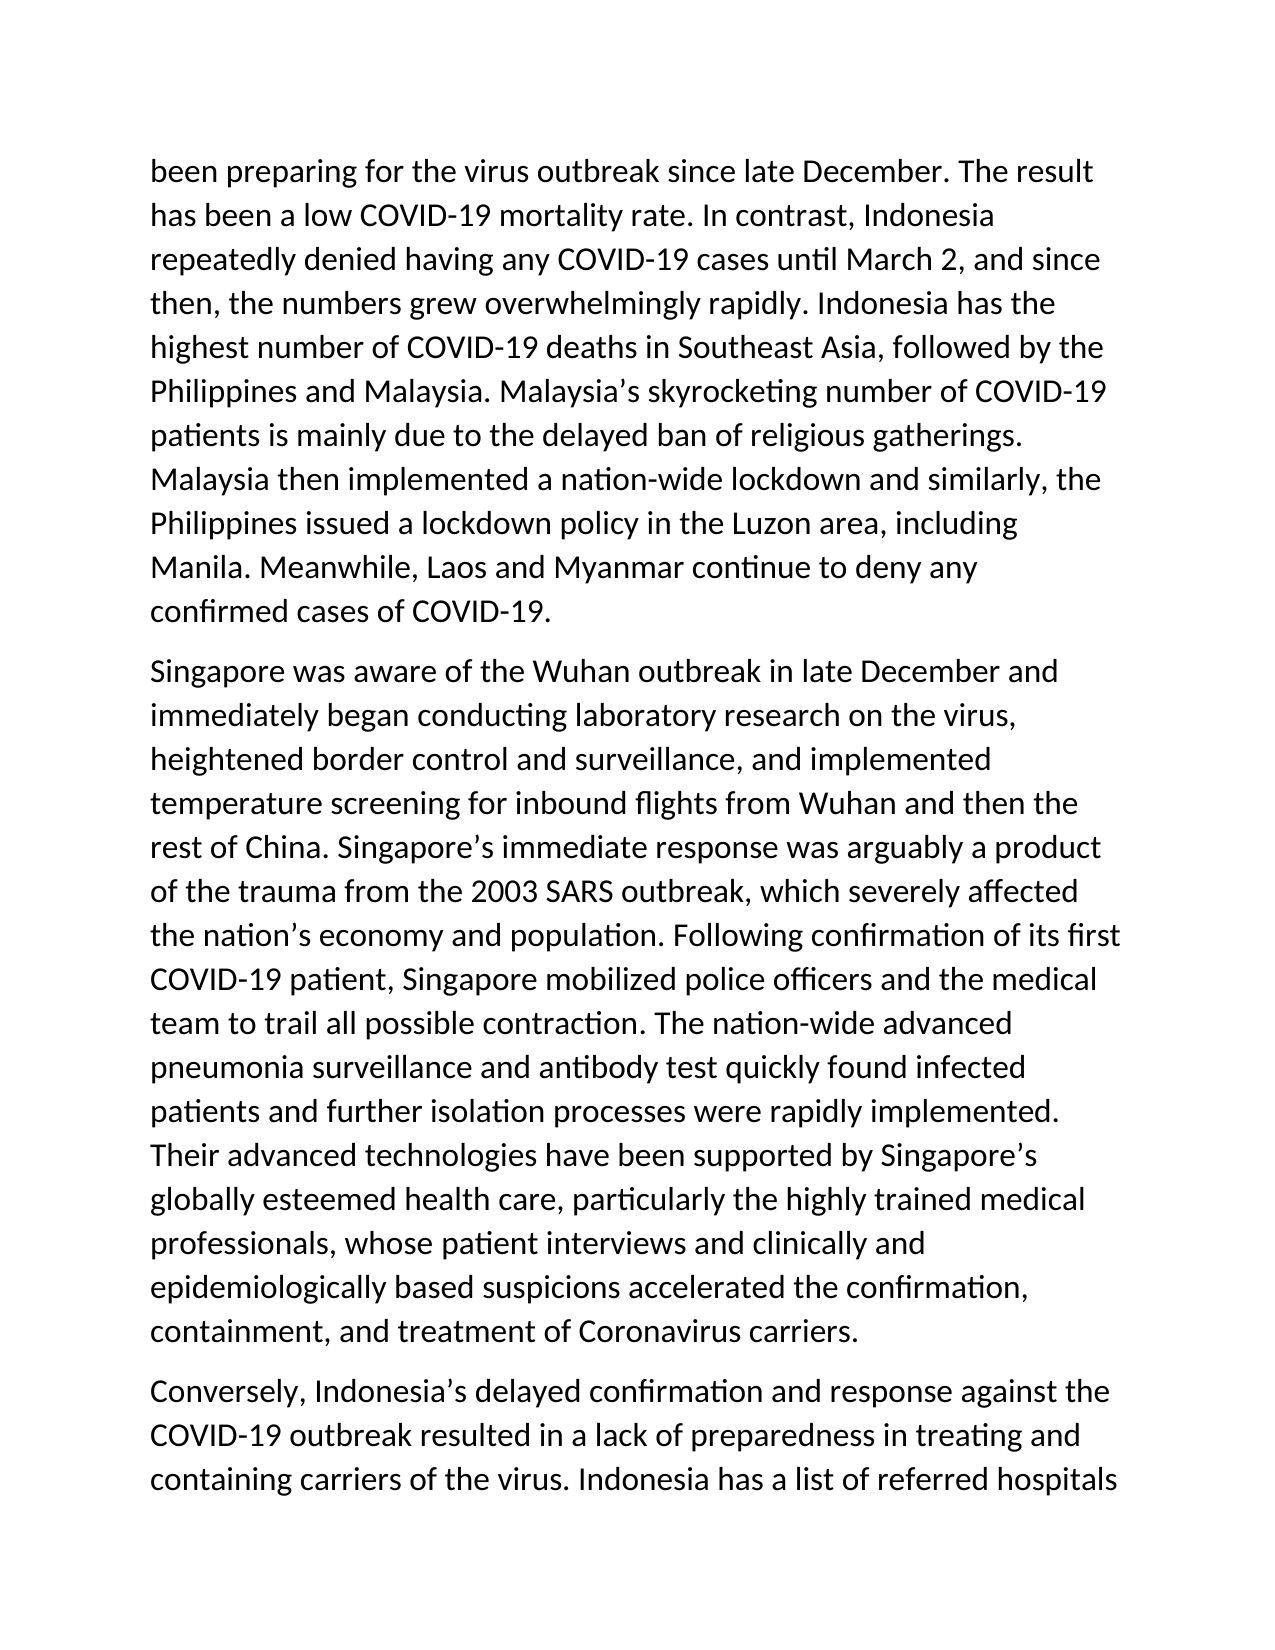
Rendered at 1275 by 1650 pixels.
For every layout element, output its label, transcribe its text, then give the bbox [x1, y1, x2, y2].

text Singapore was aware of the Wuhan outbreak in late December and immediately began conducting laboratory research on the virus, heightened border control and surveillance, and implemented temperature screening for inbound flights from Wuhan and then the rest of China. Singapore’s immediate response was arguably a product of the trauma from the 2003 SARS outbreak, which severely affected the nation’s economy and population. Following confirmation of its first COVID-19 patient, Singapore mobilized police officers and the medical team to trail all possible contraction. The nation-wide advanced pneumonia surveillance and antibody test quickly found infected patients and further isolation processes were rapidly implemented. Their advanced technologies have been supported by Singapore’s globally esteemed health care, particularly the highly trained medical professionals, whose patient interviews and clinically and epidemiologically based suspicions accelerated the confirmation, containment, and treatment of Coronavirus carriers. [150, 650, 1125, 1350]
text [150, 150, 1125, 630]
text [150, 1370, 1125, 1499]
